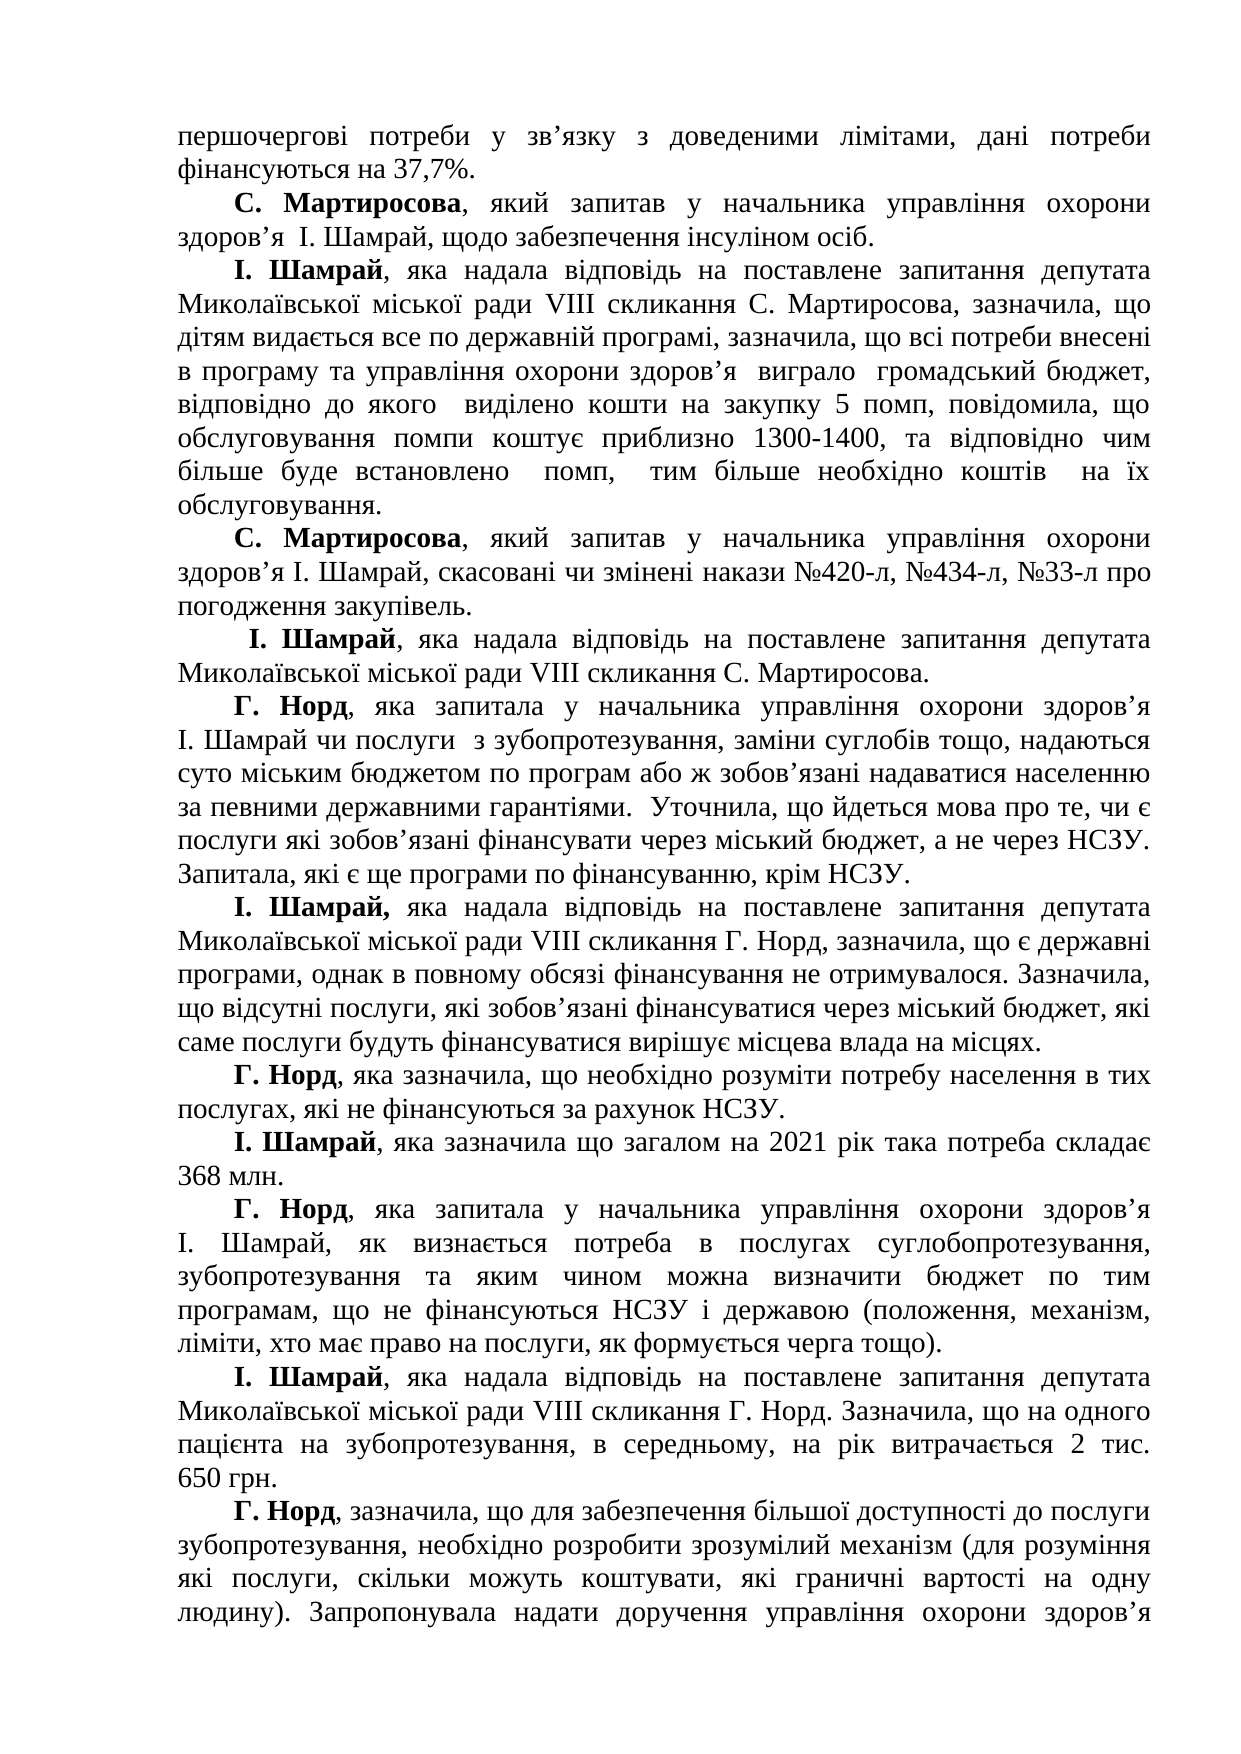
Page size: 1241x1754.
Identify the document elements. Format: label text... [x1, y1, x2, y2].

text І. Шамрай, яка надала відповідь на поставлене запитання депутата Миколаївської міської ради VIII скликання Г. Норд, зазначила, що є державні програми, однак в повному обсязі фінансування не отримувалося. Зазначила, що відсутні послуги, які зобов’язані фінансуватися через міський бюджет, які саме послуги будуть фінансуватися вирішує місцева влада на місцях. [177, 889, 1152, 1057]
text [177, 1493, 1152, 1627]
text Г. Норд, яка зазначила, що необхідно розуміти потребу населення в тих послугах, які не фінансуються за рахунок НСЗУ. [177, 1057, 1152, 1124]
text І. Шамрай, яка надала відповідь на поставлене запитання депутата Миколаївської міської ради VIII скликання Г. Норд. Зазначила, що на одного пацієнта на зубопротезування, в середньому, на рік витрачається 2 тис. 650 грн. [177, 1359, 1152, 1493]
text Г. Норд, яка запитала у начальника управління охорони здоров’я І. Шамрай, як визнається потреба в послугах суглобопротезування, зубопротезування та яким чином можна визначити бюджет по тим програмам, що не фінансуються НСЗУ і державою (положення, механізм, ліміти, хто має право на послуги, як формується черга тощо). [177, 1191, 1152, 1359]
text С. Мартиросова, який запитав у начальника управління охорони здоров’я І. Шамрай, щодо забезпечення інсуліном осіб. [177, 185, 1152, 252]
text І. Шамрай, яка зазначила що загалом на 2021 рік така потреба складає 368 млн. [177, 1124, 1152, 1191]
text І. Шамрай, яка надала відповідь на поставлене запитання депутата Миколаївської міської ради VIII скликання С. Мартиросова, зазначила, що дітям видається все по державній програмі, зазначила, що всі потреби внесені в програму та управління охорони здоров’я виграло громадський бюджет, відповідно до якого виділено кошти на закупку 5 помп, повідомила, що обслуговування помпи коштує приблизно 1300-1400, та відповідно чим більше буде встановлено помп, тим більше необхідно коштів на їх обслуговування. [177, 252, 1152, 521]
text С. Мартиросова, який запитав у начальника управління охорони здоров’я І. Шамрай, скасовані чи змінені накази №420-л, №434-л, №33-л про погодження закупівель. [177, 521, 1152, 621]
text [177, 118, 1152, 185]
text І. Шамрай, яка надала відповідь на поставлене запитання депутата Миколаївської міської ради VIII скликання С. Мартиросова. [177, 621, 1152, 688]
text Г. Норд, яка запитала у начальника управління охорони здоров’я І. Шамрай чи послуги з зубопротезування, заміни суглобів тощо, надаються суто міським бюджетом по програм або ж зобов’язані надаватися населенню за певними державними гарантіями. Уточнила, що йдеться мова про те, чи є послуги які зобов’язані фінансувати через міський бюджет, а не через НСЗУ. Запитала, які є ще програми по фінансуванню, крім НСЗУ. [177, 688, 1152, 889]
